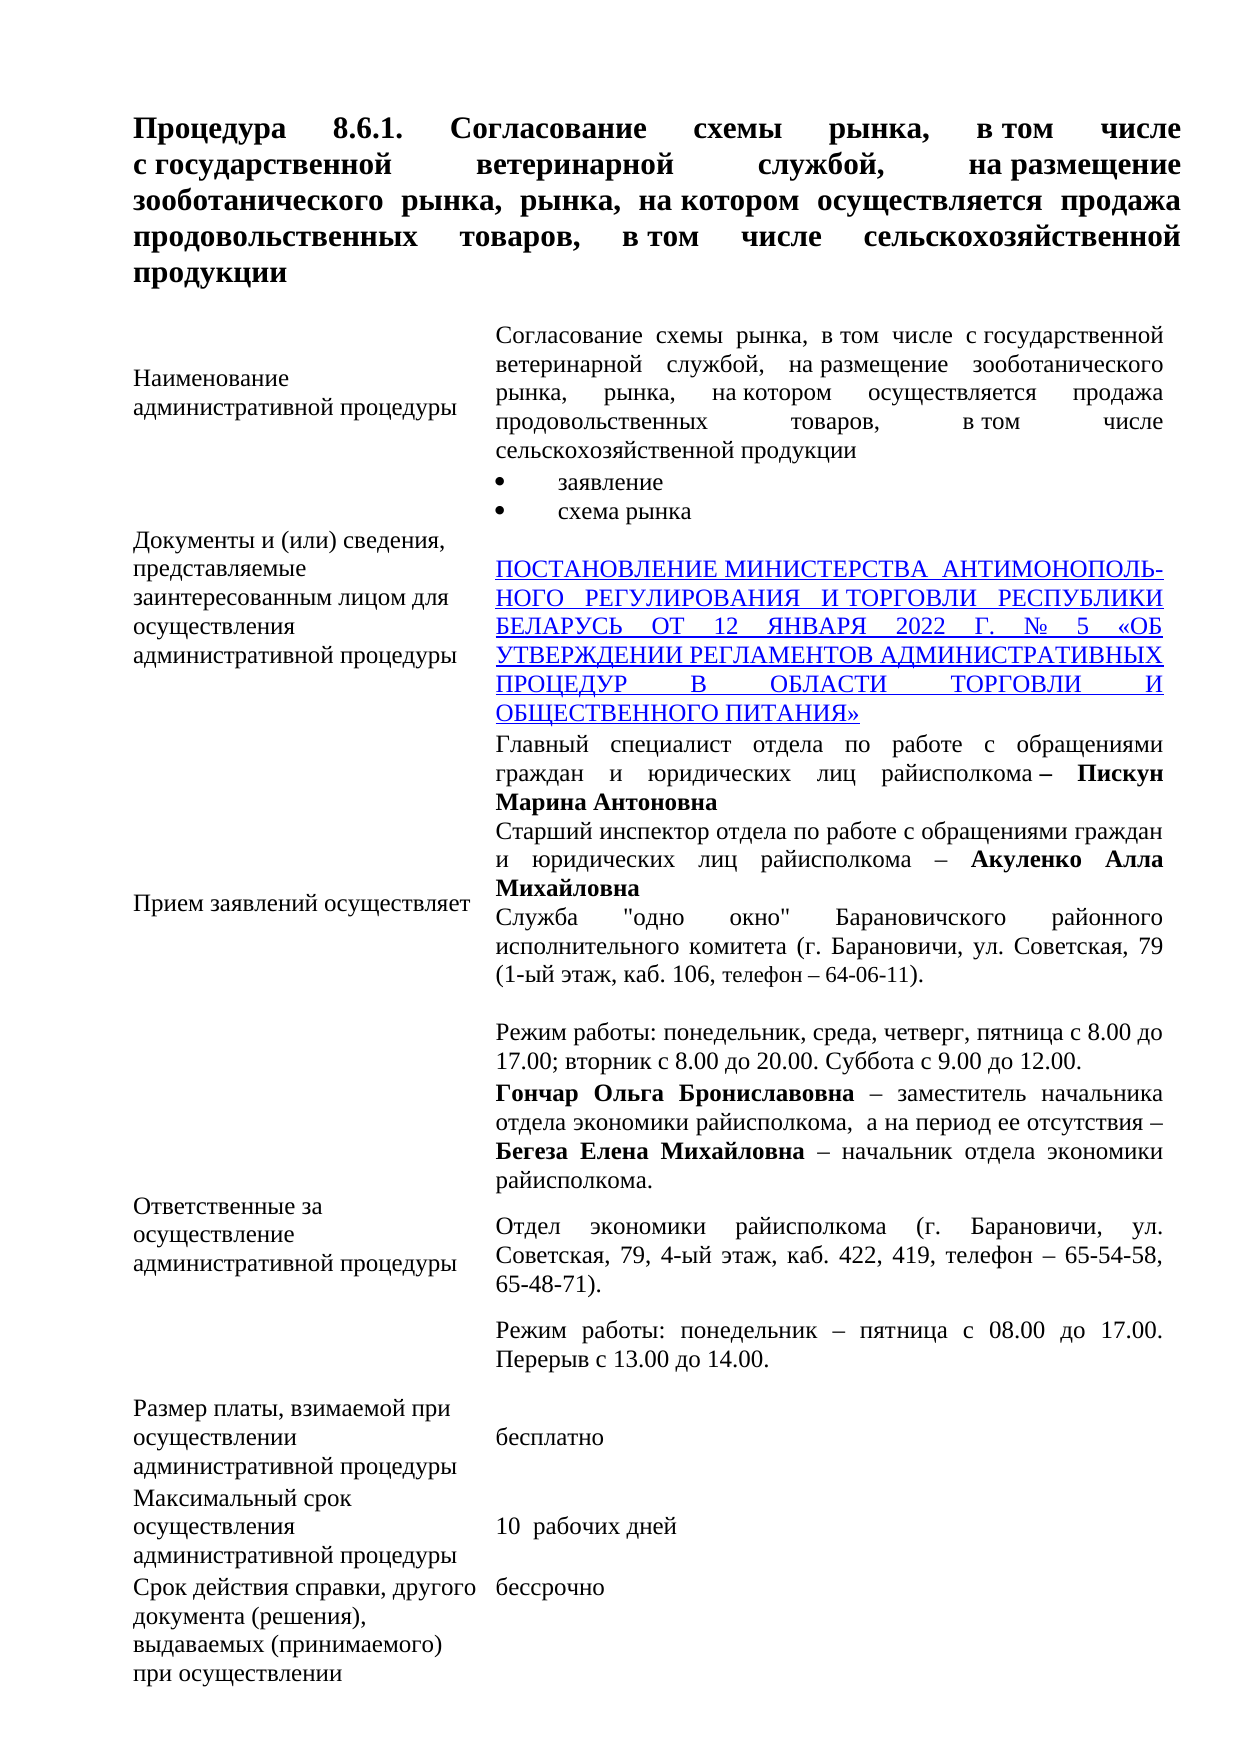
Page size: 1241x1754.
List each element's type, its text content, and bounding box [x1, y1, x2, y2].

table_cell Главный специалист отдела по работе с обращениями граждан и юридических лиц райисполкома – Пискун Марина Антоновна Старший инспектор отдела по работе с обращениями граждан и юридических лиц райисполкома – Акуленко Алла Михайловна Служба "одно окно" Барановичского районного исполнительного комитета (г. Барановичи, ул. Советская, 79 (1-ый этаж, каб. 106, телефон – 64-06-11). Режим работы: понедельник, среда, четверг, пятница с 8.00 до 17.00; вторник с 8.00 до 20.00. Суббота с 9.00 до 12.00. [482, 728, 1180, 1076]
table_cell бесплатно [482, 1392, 1180, 1481]
table_cell Максимальный срок осуществления административной процедуры [131, 1481, 482, 1570]
table_cell Ответственные за осуществление административной процедуры [131, 1076, 482, 1392]
table_cell Документы и (или) сведения, представляемые заинтересованным лицом для осуществления административной процедуры [131, 465, 482, 728]
table_header Согласование схемы рынка, в том числе с государственной ветеринарной службой, на размещение зооботанического рынка, рынка, на котором осуществляется продажа продовольственных товаров, в том числе сельскохозяйственной продукции [482, 318, 1180, 465]
table_cell бессрочно [482, 1570, 1180, 1688]
table_cell Гончар Ольга Брониславовна – заместитель начальника отдела экономики райисполкома, а на период ее отсутствия – Бегеза Елена Михайловна – начальник отдела экономики райисполкома. Отдел экономики райисполкома (г. Барановичи, ул. Советская, 79, 4-ый этаж, каб. 422, 419, телефон – 65-54-58, 65-48-71). Режим работы: понедельник – пятница с 08.00 до 17.00. Перерыв с 13.00 до 14.00. [482, 1076, 1180, 1392]
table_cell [131, 1570, 482, 1688]
text Процедура 8.6.1. Согласование схемы рынка, в том числе с государственной ветеринарной службой, на размещение зооботанического рынка, рынка, на котором осуществляется продажа продовольственных товаров, в том числе сельскохозяйственной продукции [133, 109, 1181, 289]
table_header Наименование административной процедуры [131, 318, 482, 465]
table_cell 10 рабочих дней [482, 1481, 1180, 1570]
table_cell заявление схема рынка ПОСТАНОВЛЕНИЕ МИНИСТЕРСТВА АНТИМОНОПОЛЬ-НОГО РЕГУЛИРОВАНИЯ И ТОРГОВЛИ РЕСПУБЛИКИ БЕЛАРУСЬ ОТ 12 ЯНВАРЯ 2022 Г. № 5 «ОБ УТВЕРЖДЕНИИ РЕГЛАМЕНТОВ АДМИНИСТРАТИВНЫХ ПРОЦЕДУР В ОБЛАСТИ ТОРГОВЛИ И ОБЩЕСТВЕННОГО ПИТАНИЯ» [482, 465, 1180, 728]
table_cell Прием заявлений осуществляет [131, 728, 482, 1076]
table_cell Размер платы, взимаемой при осуществлении административной процедуры [131, 1392, 482, 1481]
